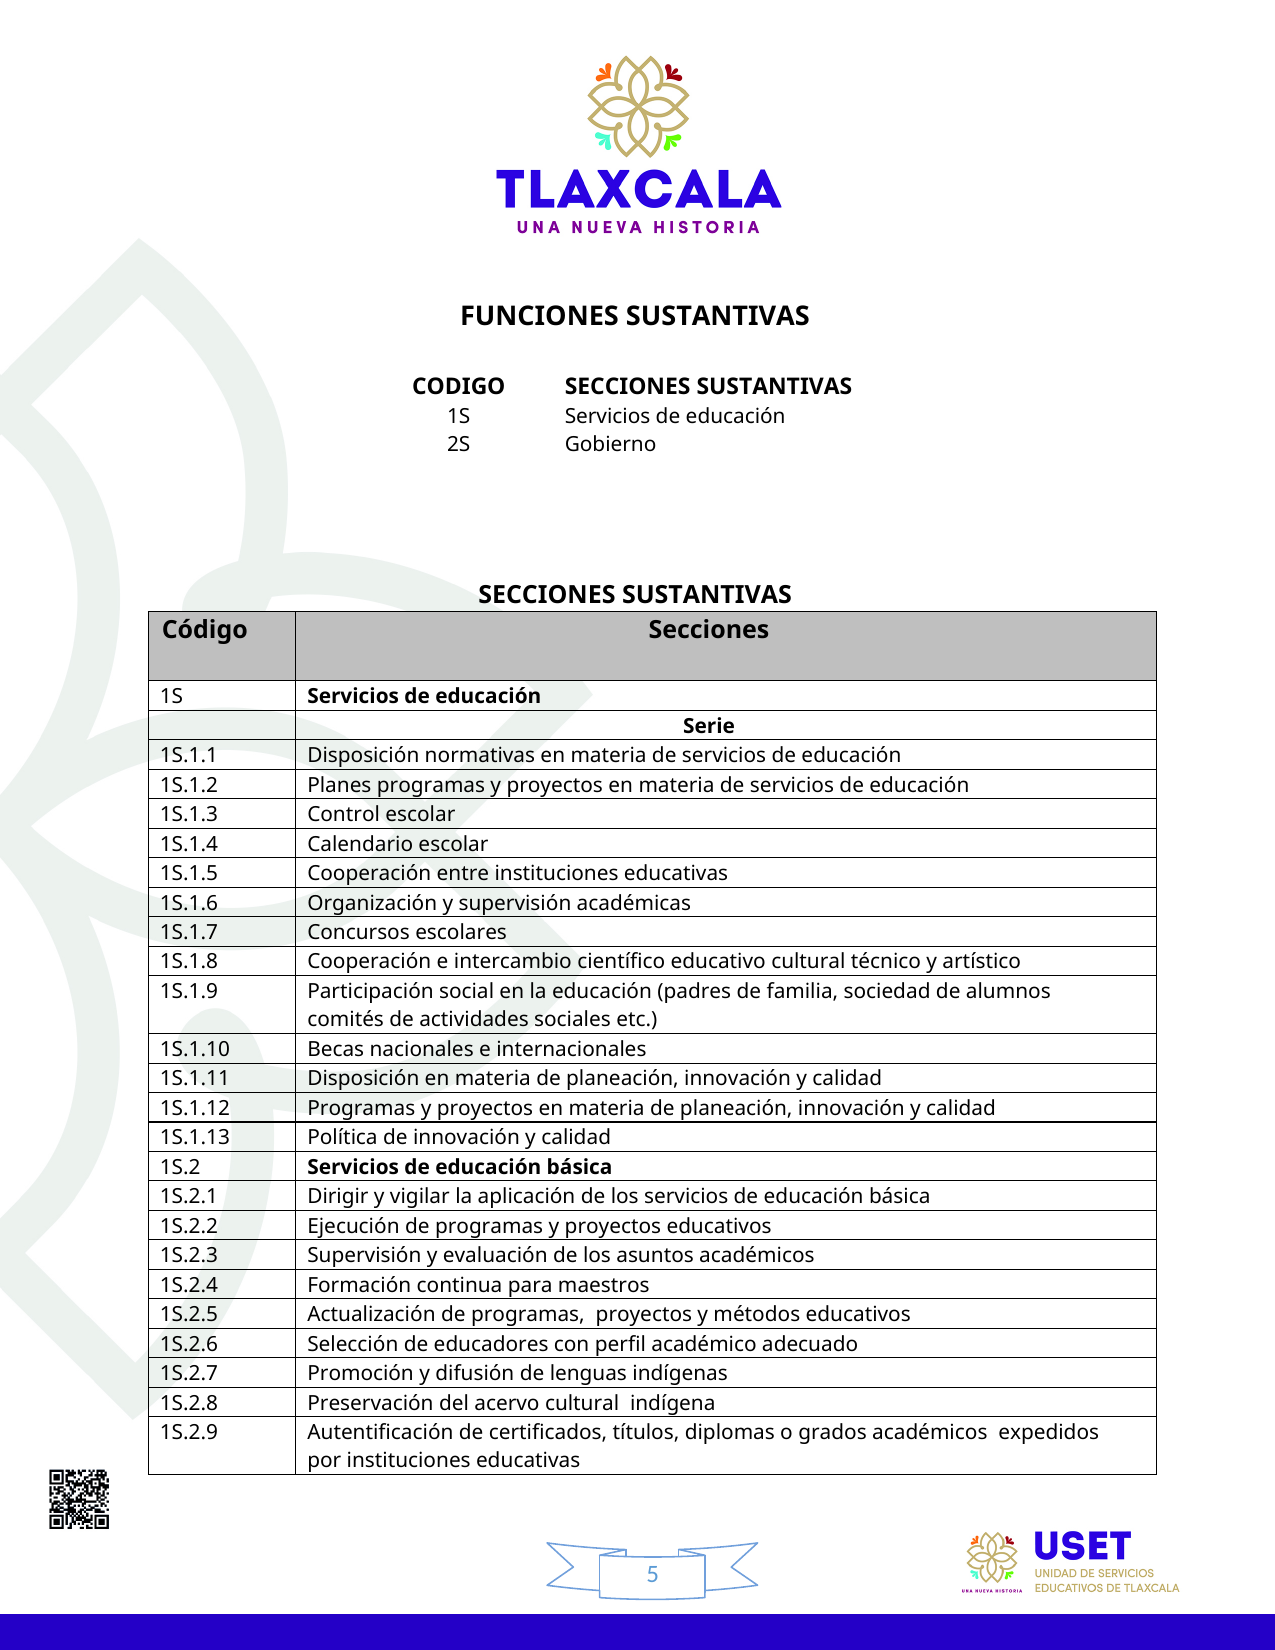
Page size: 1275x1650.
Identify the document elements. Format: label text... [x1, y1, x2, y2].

table_cell Actualización de programas, proyectos y métodos educativos [296, 1299, 1156, 1328]
table_cell Disposición normativas en materia de servicios de educación [296, 740, 1156, 769]
table_cell 1S.2.9 [149, 1417, 295, 1474]
table_header Código [149, 612, 295, 680]
table_cell Supervisión y evaluación de los asuntos académicos [296, 1240, 1156, 1269]
table_cell Ejecución de programas y proyectos educativos [296, 1211, 1156, 1239]
table_cell Becas nacionales e internacionales [296, 1034, 1156, 1062]
table_cell Concursos escolares [296, 917, 1156, 946]
table_cell 1S.2.1 [149, 1181, 295, 1210]
table_cell 1S [398, 401, 553, 429]
text SECCIONES SUSTANTIVAS [148, 577, 1122, 611]
table_cell Serie [296, 711, 1156, 739]
table_cell Programas y proyectos en materia de planeación, innovación y calidad [296, 1093, 1156, 1121]
table_cell Servicios de educación [553, 401, 1011, 429]
table_cell 1S.2.4 [149, 1270, 295, 1298]
text FUNCIONES SUSTANTIVAS [148, 296, 1122, 333]
table_cell Gobierno [553, 430, 1011, 458]
table_cell Cooperación entre instituciones educativas [296, 858, 1156, 887]
table_cell Formación continua para maestros [296, 1270, 1156, 1298]
table_cell 1S.1.8 [149, 947, 295, 975]
table_cell 1S.1.10 [149, 1034, 295, 1062]
table_cell Servicios de educación [296, 681, 1156, 710]
table_cell 1S.2.3 [149, 1240, 295, 1269]
table_cell 1S.1.1 [149, 740, 295, 769]
picture [0, 0, 1275, 1650]
table_cell Política de innovación y calidad [296, 1123, 1156, 1151]
table_cell Autentificación de certificados, títulos, diplomas o grados académicos expedidos por instituciones educativas [296, 1417, 1156, 1474]
table_cell Planes programas y proyectos en materia de servicios de educación [296, 770, 1156, 798]
table_cell 1S.2.6 [149, 1329, 295, 1357]
table_cell 2S [398, 430, 553, 458]
table_cell 1S.1.3 [149, 799, 295, 828]
table_cell 1S.1.9 [149, 976, 295, 1033]
table_header Secciones [296, 612, 1156, 680]
table_cell 1S.1.4 [149, 829, 295, 857]
table_cell 1S.2.8 [149, 1388, 295, 1416]
table_cell Control escolar [296, 799, 1156, 828]
table_cell Participación social en la educación (padres de familia, sociedad de alumnos comités de actividades sociales etc.) [296, 976, 1156, 1033]
table_header SECCIONES SUSTANTIVAS [553, 370, 1011, 401]
table_cell 1S.1.2 [149, 770, 295, 798]
table_cell 1S.2.2 [149, 1211, 295, 1239]
table_cell Organización y supervisión académicas [296, 888, 1156, 916]
table_cell 1S.2.7 [149, 1358, 295, 1387]
table_cell 1S.1.6 [149, 888, 295, 916]
table_cell Servicios de educación básica [296, 1152, 1156, 1180]
table_cell 1S.1.7 [149, 917, 295, 946]
table_cell 1S.1.5 [149, 858, 295, 887]
table_cell 1S.1.13 [149, 1123, 295, 1151]
table_cell 1S.2 [149, 1152, 295, 1180]
table_cell Dirigir y vigilar la aplicación de los servicios de educación básica [296, 1181, 1156, 1210]
table_cell 1S.1.12 [149, 1093, 295, 1121]
table_cell Cooperación e intercambio científico educativo cultural técnico y artístico [296, 947, 1156, 975]
table_cell Selección de educadores con perfil académico adecuado [296, 1329, 1156, 1357]
table_cell 1S.1.11 [149, 1064, 295, 1092]
table_cell Preservación del acervo cultural indígena [296, 1388, 1156, 1416]
table_cell Disposición en materia de planeación, innovación y calidad [296, 1064, 1156, 1092]
table_cell Calendario escolar [296, 829, 1156, 857]
table_cell 1S [149, 681, 295, 710]
table_cell Promoción y difusión de lenguas indígenas [296, 1358, 1156, 1387]
table_cell 1S.2.5 [149, 1299, 295, 1328]
table_cell [149, 711, 295, 739]
table_header CODIGO [398, 370, 553, 401]
